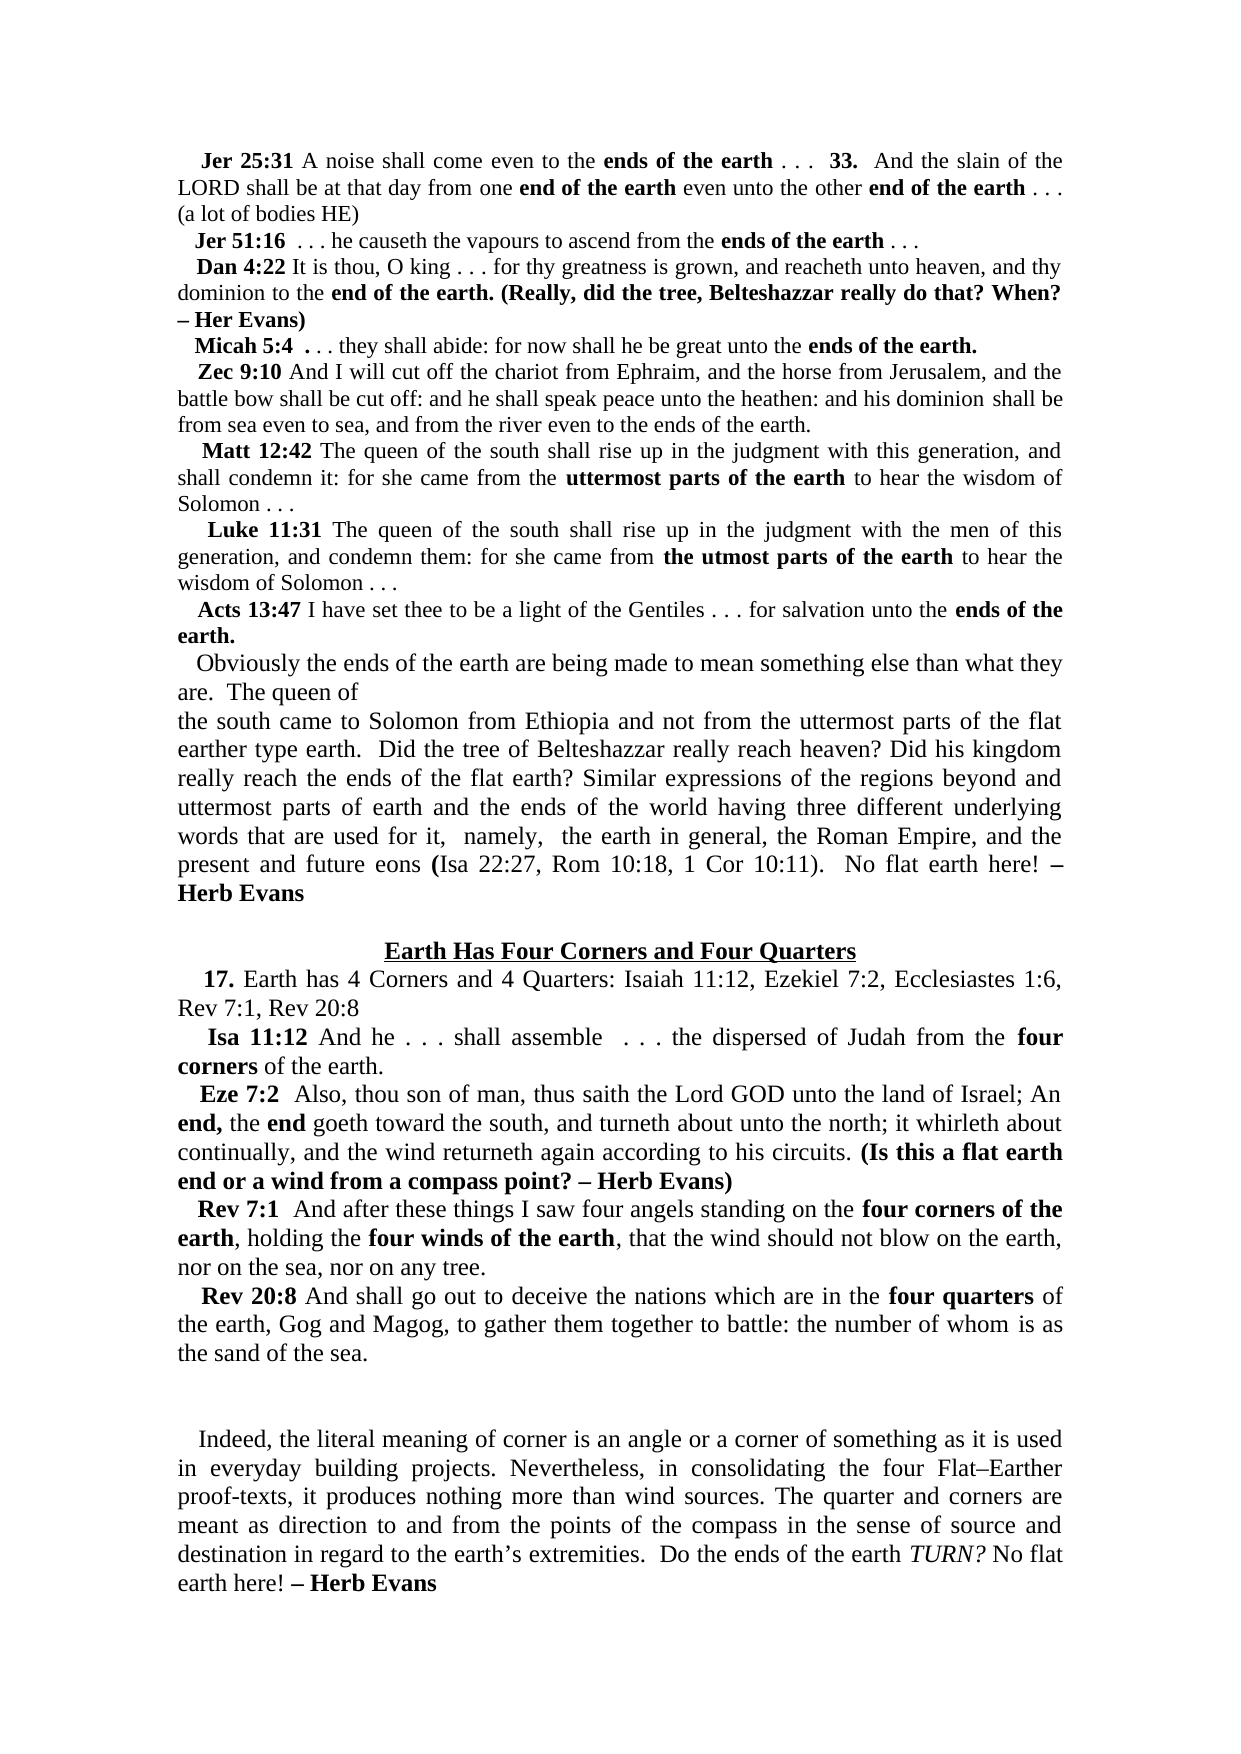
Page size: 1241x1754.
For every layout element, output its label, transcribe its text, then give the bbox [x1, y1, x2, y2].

text 17. Earth has 4 Corners and 4 Quarters: Isaiah 11:12, Ezekiel 7:2, Ecclesiastes 1:6, Rev 7:1, Rev 20:8‬ [177, 964, 1063, 1022]
text Micah 5:4 . . . they shall abide: for now shall he be great unto the ends of the earth. [177, 332, 1063, 358]
text Rev 20:8 And shall go out to deceive the nations which are in the four quarters of the earth, Gog and Magog, to gather them together to battle: the number of whom is as the sand of the sea. [177, 1281, 1063, 1367]
text Acts I have set thee to be a light of the Gentiles . . . for salvation unto the ends of the earth. [177, 596, 1063, 648]
text Eze 7:2 Also, thou son of man, thus saith the Lord GOD unto the land of Israel; An end, the end goeth toward the south, and turneth about unto the north; it whirleth about continually, and the wind returneth again according to his circuits. (Is this a flat earth end or a wind from a compass point? – Herb Evans) [177, 1079, 1063, 1194]
text Zec And I will cut off the chariot from Ephraim, and the horse from , and the battle bow shall be cut off: and he shall speak peace unto the heathen: and his dominion shall be from sea even to sea, and from the river even to the ends of the earth. [177, 358, 1063, 437]
text Jer 25:31 A noise shall come even to the ends of the earth . . . 33. And the slain of the LORD shall be at that day from one end of the earth even unto the other end of the earth . . . (a lot of bodies HE) [177, 148, 1063, 227]
text Earth Has and Four Quarters [177, 936, 1063, 964]
text Matt The queen of the south shall rise up in the judgment with this generation, and shall condemn it: for she came from the uttermost parts of the earth to hear the wisdom of Solomon . . . [177, 437, 1063, 517]
text Jer 51:16 . . . he causeth the vapours to ascend from the ends of the earth . . . [177, 227, 1063, 253]
text Luke The queen of the south shall rise up in the judgment with the men of this generation, and condemn them: for she came from the utmost parts of the earth to hear the wisdom of Solomon . . . [177, 517, 1063, 596]
text the south came to Solomon from and not from the uttermost parts of the flat earther type earth. Did the tree of Belteshazzar really reach heaven? Did his kingdom really reach the ends of the flat earth? Similar expressions of the regions beyond and uttermost parts of earth and the ends of the world having three different underlying words that are used for it, namely, the earth in general, the Roman Empire, and the present and future eons (Isa 22:27, Rom 10:18, 1 Cor 10:11). No flat earth here! – Herb Evans [177, 706, 1063, 907]
text Dan It is thou, O king . . . for thy greatness is grown, and reacheth unto heaven, and thy dominion to the end of the earth. (Really, did the tree, Belteshazzar really do that? When? – Her Evans) [177, 253, 1063, 332]
text Isa And he . . . shall assemble . . . the dispersed of from the four corners of the earth. [177, 1022, 1063, 1079]
text Rev 7:1 And after these things I saw four angels standing on the four corners of the earth, holding the four winds of the earth, that the wind should not blow on the earth, nor on the sea, nor on any tree. [177, 1194, 1063, 1281]
text Indeed, the literal meaning of corner is an angle or a corner of something as it is used in everyday building projects. Nevertheless, in consolidating the four Flat–Earther proof-texts, it produces nothing more than wind sources. The quarter and corners are meant as direction to and from the points of the compass in the sense of source and destination in regard to the earth’s extremities. Do the ends of the earth TURN? No flat earth here! – Herb Evans [177, 1424, 1063, 1596]
text Obviously the ends of the earth are being made to mean something else than what they are. The queen of [177, 648, 1063, 706]
